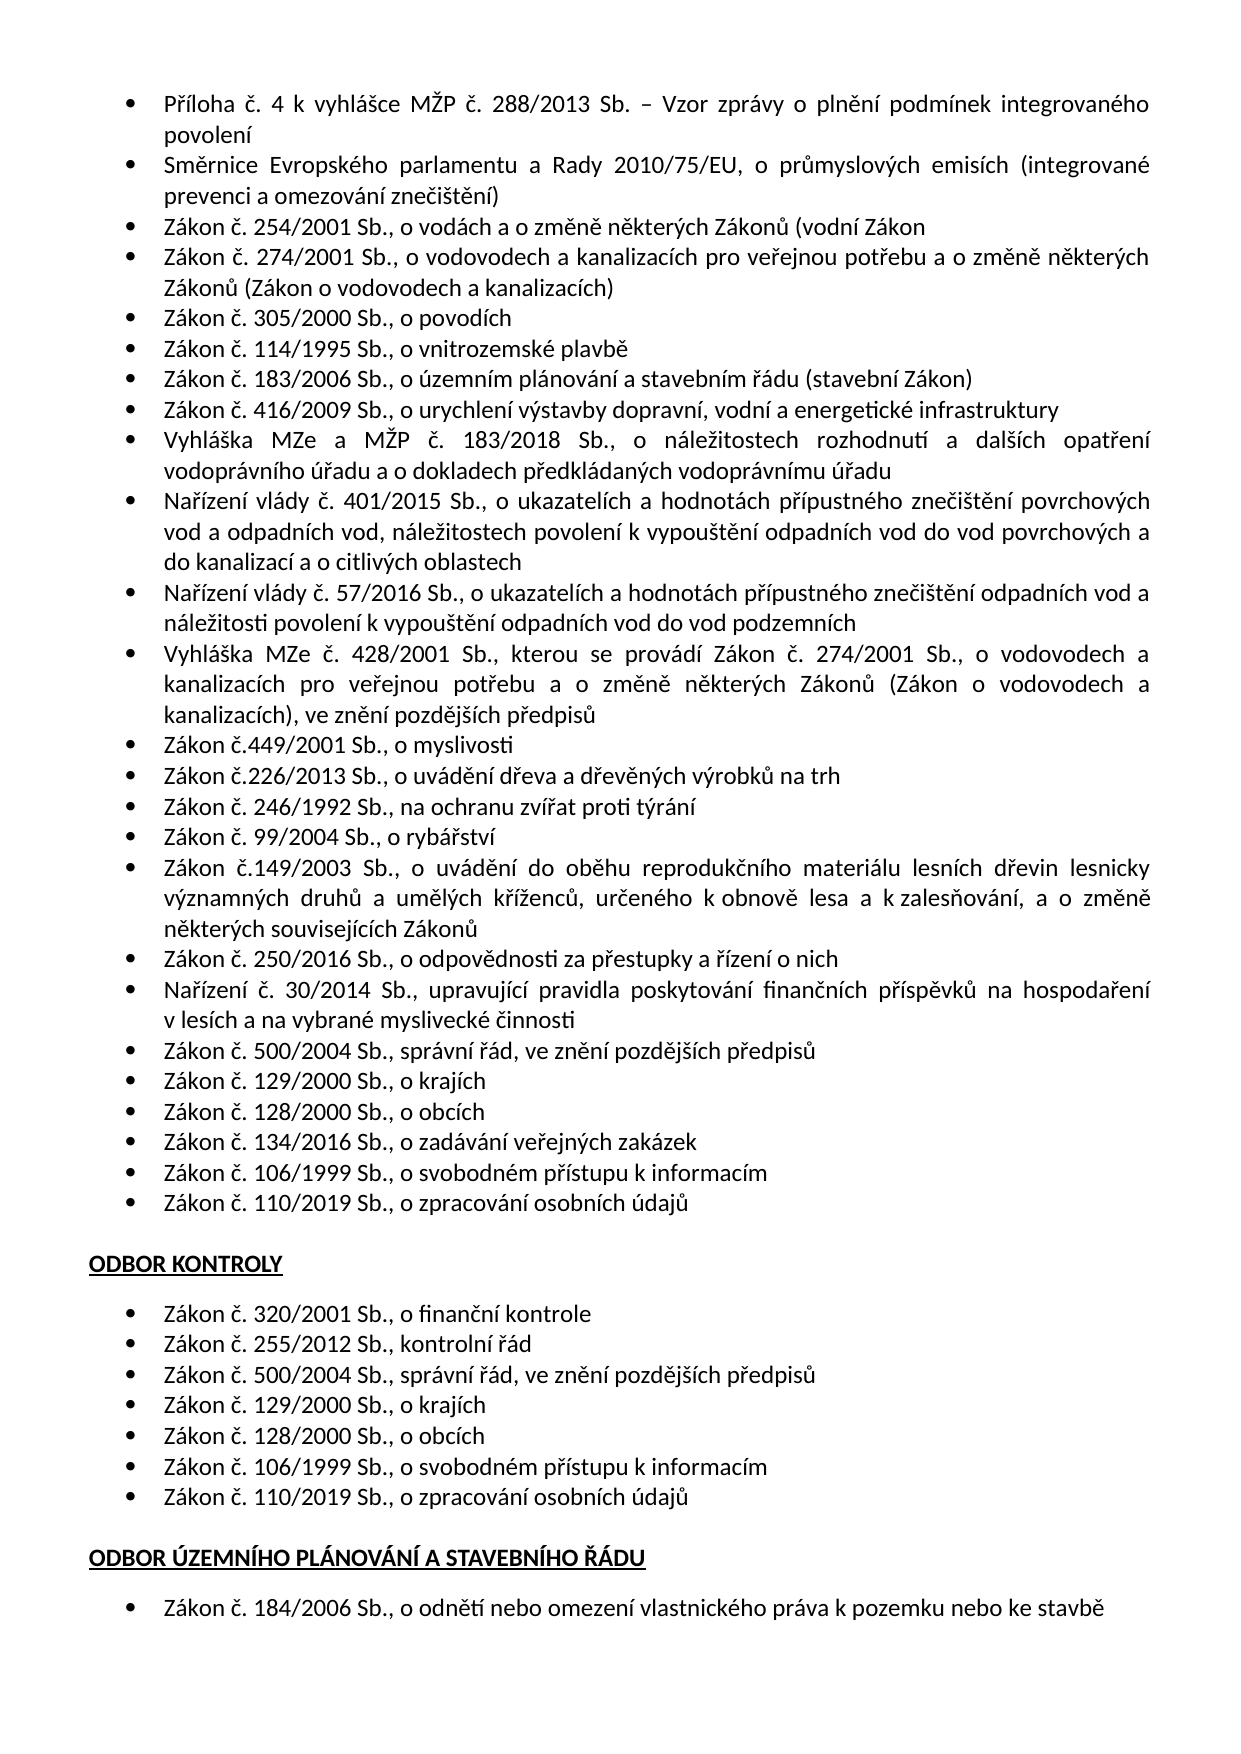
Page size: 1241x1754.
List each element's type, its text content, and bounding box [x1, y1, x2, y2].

list Zákon č. 250/2016 Sb., o odpovědnosti za přestupky a řízení o nich [126, 943, 1152, 974]
list Zákon č. 500/2004 Sb., správní řád, ve znění pozdějších předpisů [126, 1035, 1152, 1065]
list Zákon č. 134/2016 Sb., o zadávání veřejných zakázek [126, 1126, 1152, 1157]
list Zákon č. 110/2019 Sb., o zpracování osobních údajů [126, 1481, 1152, 1512]
list Nařízení vlády č. 401/2015 Sb., o ukazatelích a hodnotách přípustného znečištění povrchových vod a odpadních vod, náležitostech povolení k vypouštění odpadních vod do vod povrchových a do kanalizací a o citlivých oblastech [126, 485, 1152, 577]
list Směrnice Evropského parlamentu a Rady 2010/75/EU, o průmyslových emisích (integrované prevenci a omezování znečištění) [126, 150, 1152, 211]
list Nařízení vlády č. 57/2016 Sb., o ukazatelích a hodnotách přípustného znečištění odpadních vod a náležitosti povolení k vypouštění odpadních vod do vod podzemních [126, 577, 1152, 638]
list Zákon č. 106/1999 Sb., o svobodném přístupu k informacím [126, 1451, 1152, 1481]
list Zákon č. 320/2001 Sb., o finanční kontrole [126, 1298, 1152, 1328]
list Nařízení č. 30/2014 Sb., upravující pravidla poskytování finančních příspěvků na hospodaření v lesích a na vybrané myslivecké činnosti [126, 974, 1152, 1035]
list Zákon č.226/2013 Sb., o uvádění dřeva a dřevěných výrobků na trh [126, 760, 1152, 791]
list Zákon č. 500/2004 Sb., správní řád, ve znění pozdějších předpisů [126, 1359, 1152, 1389]
list Zákon č. 255/2012 Sb., kontrolní řád [126, 1328, 1152, 1359]
list Příloha č. 4 k vyhlášce MŽP č. 288/2013 Sb. – Vzor zprávy o plnění podmínek integrovaného povolení [126, 89, 1152, 150]
list Zákon č.149/2003 Sb., o uvádění do oběhu reprodukčního materiálu lesních dřevin lesnicky významných druhů a umělých kříženců, určeného k obnově lesa a k zalesňování, a o změně některých souvisejících Zákonů [126, 852, 1152, 943]
list Zákon č. 110/2019 Sb., o zpracování osobních údajů [126, 1187, 1152, 1218]
list Zákon č. 305/2000 Sb., o povodích [126, 302, 1152, 333]
list Zákon č. 129/2000 Sb., o krajích [126, 1065, 1152, 1096]
list Zákon č. 183/2006 Sb., o územním plánování a stavebním řádu (stavební Zákon) [126, 363, 1152, 394]
list Zákon č. 254/2001 Sb., o vodách a o změně některých Zákonů (vodní Zákon [126, 211, 1152, 241]
list Zákon č.449/2001 Sb., o myslivosti [126, 729, 1152, 760]
list Zákon č. 246/1992 Sb., na ochranu zvířat proti týrání [126, 791, 1152, 821]
list Zákon č. 128/2000 Sb., o obcích [126, 1096, 1152, 1126]
list Vyhláška MZe č. 428/2001 Sb., kterou se provádí Zákon č. 274/2001 Sb., o vodovodech a kanalizacích pro veřejnou potřebu a o změně některých Zákonů (Zákon o vodovodech a kanalizacích), ve znění pozdějších předpisů [126, 638, 1152, 729]
list Zákon č. 274/2001 Sb., o vodovodech a kanalizacích pro veřejnou potřebu a o změně některých Zákonů (Zákon o vodovodech a kanalizacích) [126, 241, 1152, 302]
list Zákon č. 416/2009 Sb., o urychlení výstavby dopravní, vodní a energetické infrastruktury [126, 394, 1152, 424]
list Zákon č. 128/2000 Sb., o obcích [126, 1420, 1152, 1451]
list Zákon č. 129/2000 Sb., o krajích [126, 1389, 1152, 1420]
list Vyhláška MZe a MŽP č. 183/2018 Sb., o náležitostech rozhodnutí a dalších opatření vodoprávního úřadu a o dokladech předkládaných vodoprávnímu úřadu [126, 424, 1152, 485]
text ODBOR KONTROLY [89, 1248, 1152, 1279]
list Zákon č. 184/2006 Sb., o odnětí nebo omezení vlastnického práva k pozemku nebo ke stavbě [126, 1592, 1152, 1622]
list Zákon č. 99/2004 Sb., o rybářství [126, 821, 1152, 852]
list Zákon č. 114/1995 Sb., o vnitrozemské plavbě [126, 333, 1152, 363]
list Zákon č. 106/1999 Sb., o svobodném přístupu k informacím [126, 1157, 1152, 1187]
text ODBOR ÚZEMNÍHO PLÁNOVÁNÍ A STAVEBNÍHO ŘÁDU [89, 1542, 1152, 1573]
